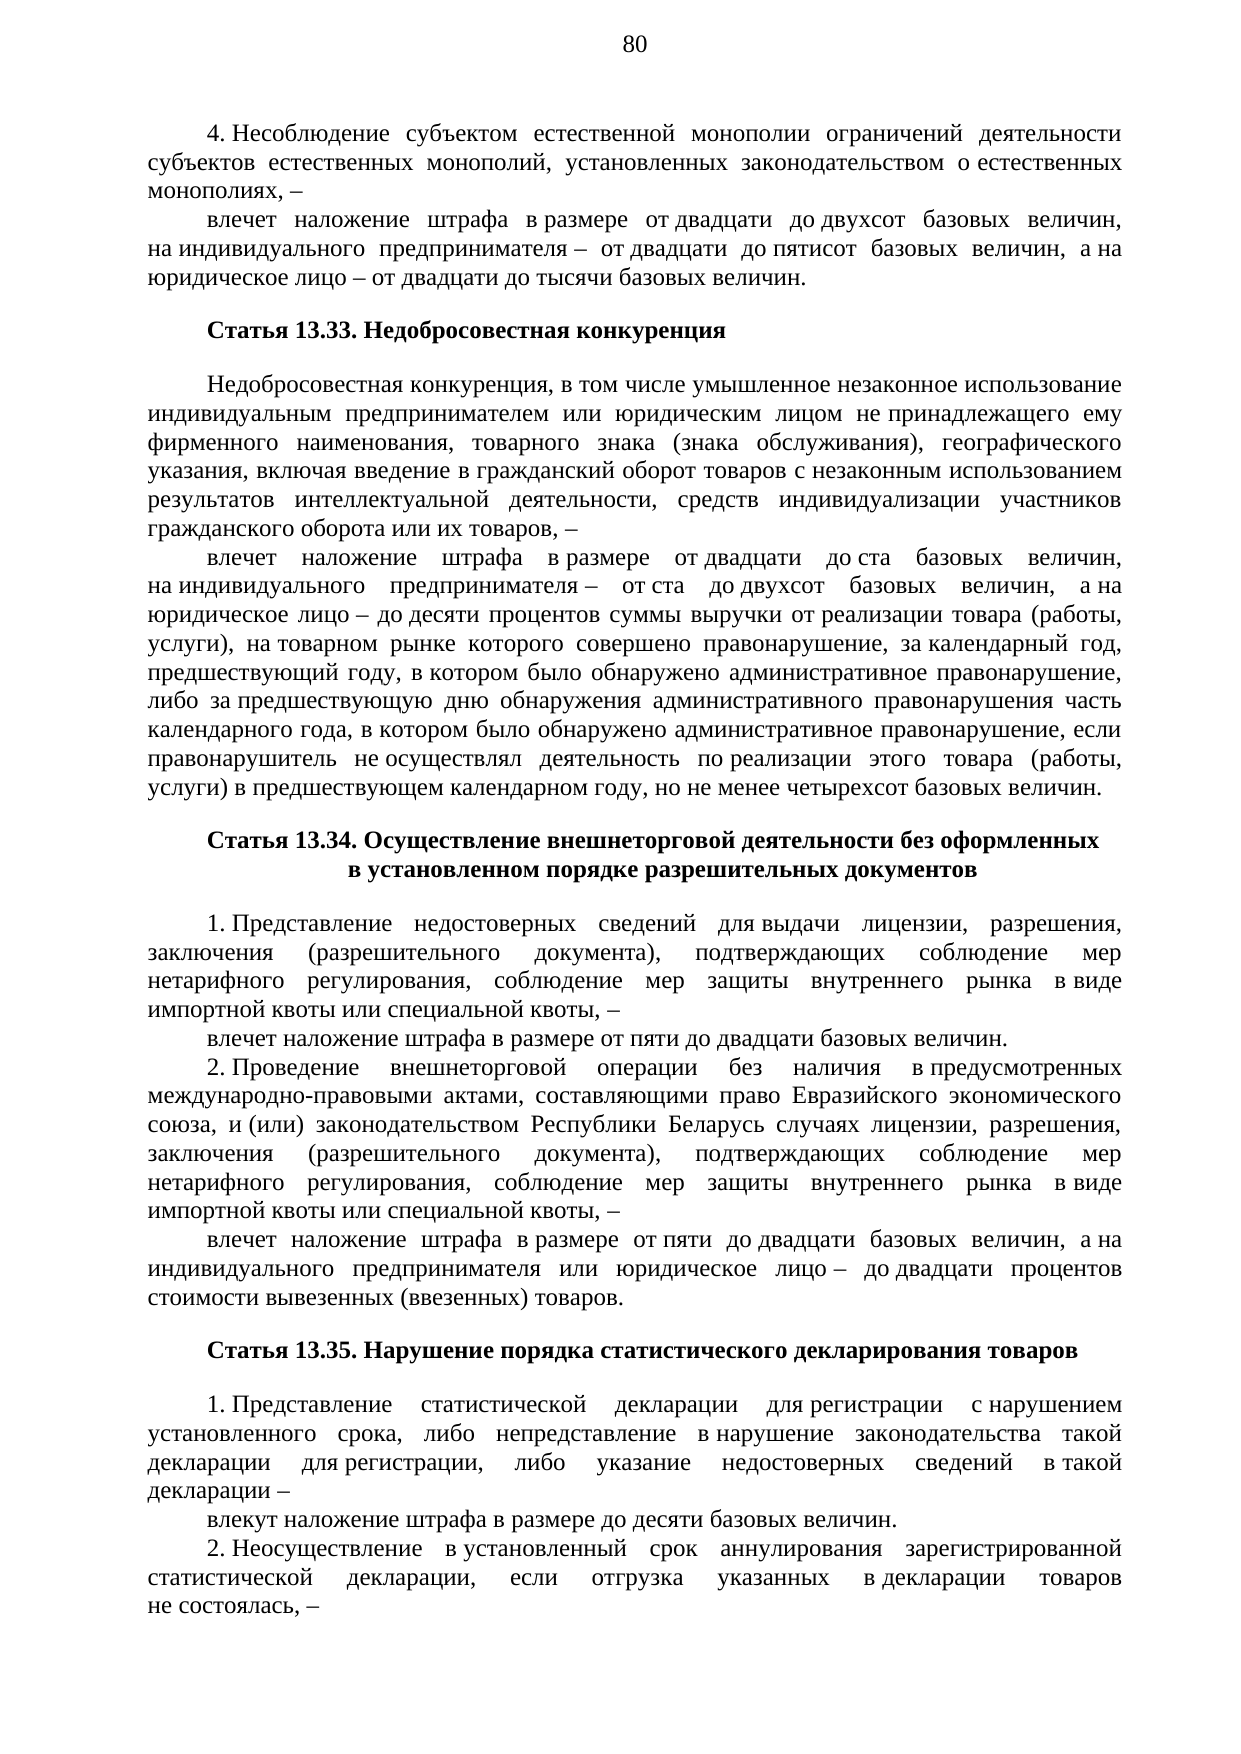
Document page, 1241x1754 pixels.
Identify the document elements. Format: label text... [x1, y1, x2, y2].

text 2. Проведение внешнеторговой операции без наличия в предусмотренных международно-правовыми актами, составляющими право Евразийского экономического союза, и (или) законодательством Республики Беларусь случаях лицензии, разрешения, заключения (разрешительного документа), подтверждающих соблюдение мер нетарифного регулирования, соблюдение мер защиты внутреннего рынка в виде импортной квоты или специальной квоты, – [147, 1052, 1122, 1224]
text влечет наложение штрафа в размере от двадцати до двухсот базовых величин, на индивидуального предпринимателя – от двадцати до пятисот базовых величин, а на юридическое лицо – от двадцати до тысячи базовых величин. [147, 204, 1122, 291]
text Недобросовестная конкуренция, в том числе умышленное незаконное использование индивидуальным предпринимателем или юридическим лицом не принадлежащего ему фирменного наименования, товарного знака (знака обслуживания), географического указания, включая введение в гражданский оборот товаров с незаконным использованием результатов интеллектуальной деятельности, средств индивидуализации участников гражданского оборота или их товаров, – [147, 369, 1122, 542]
text Статья 13.33. Недобросовестная конкуренция [207, 316, 1122, 344]
text Статья 13.34. Осуществление внешнеторговой деятельности без оформленных в установленном порядке разрешительных документов [207, 826, 1122, 883]
text 1. Представление недостоверных сведений для выдачи лицензии, разрешения, заключения (разрешительного документа), подтверждающих соблюдение мер нетарифного регулирования, соблюдение мер защиты внутреннего рынка в виде импортной квоты или специальной квоты, – [147, 908, 1122, 1023]
text влечет наложение штрафа в размере от двадцати до ста базовых величин, на индивидуального предпринимателя – от ста до двухсот базовых величин, а на юридическое лицо – до десяти процентов суммы выручки от реализации товара (работы, услуги), на товарном рынке которого совершено правонарушение, за календарный год, предшествующий году, в котором было обнаружено административное правонарушение, либо за предшествующую дню обнаружения административного правонарушения часть календарного года, в котором было обнаружено административное правонарушение, если правонарушитель не осуществлял деятельность по реализации этого товара (работы, услуги) в предшествующем календарном году, но не менее четырехсот базовых величин. [147, 542, 1122, 801]
text влекут наложение штрафа в размере до десяти базовых величин. [147, 1504, 1122, 1533]
text Статья 13.35. Нарушение порядка статистического декларирования товаров [207, 1336, 1122, 1364]
text влечет наложение штрафа в размере от пяти до двадцати базовых величин. [147, 1023, 1122, 1052]
text влечет наложение штрафа в размере от пяти до двадцати базовых величин, а на индивидуального предпринимателя или юридическое лицо – до двадцати процентов стоимости вывезенных (ввезенных) товаров. [147, 1224, 1122, 1311]
text 4. Несоблюдение субъектом естественной монополии ограничений деятельности субъектов естественных монополий, установленных законодательством о естественных монополиях, – [147, 118, 1122, 204]
text 1. Представление статистической декларации для регистрации с нарушением установленного срока, либо непредставление в нарушение законодательства такой декларации для регистрации, либо указание недостоверных сведений в такой декларации – [147, 1389, 1122, 1504]
text 2. Неосуществление в установленный срок аннулирования зарегистрированной статистической декларации, если отгрузка указанных в декларации товаров не состоялась, – [147, 1533, 1122, 1619]
